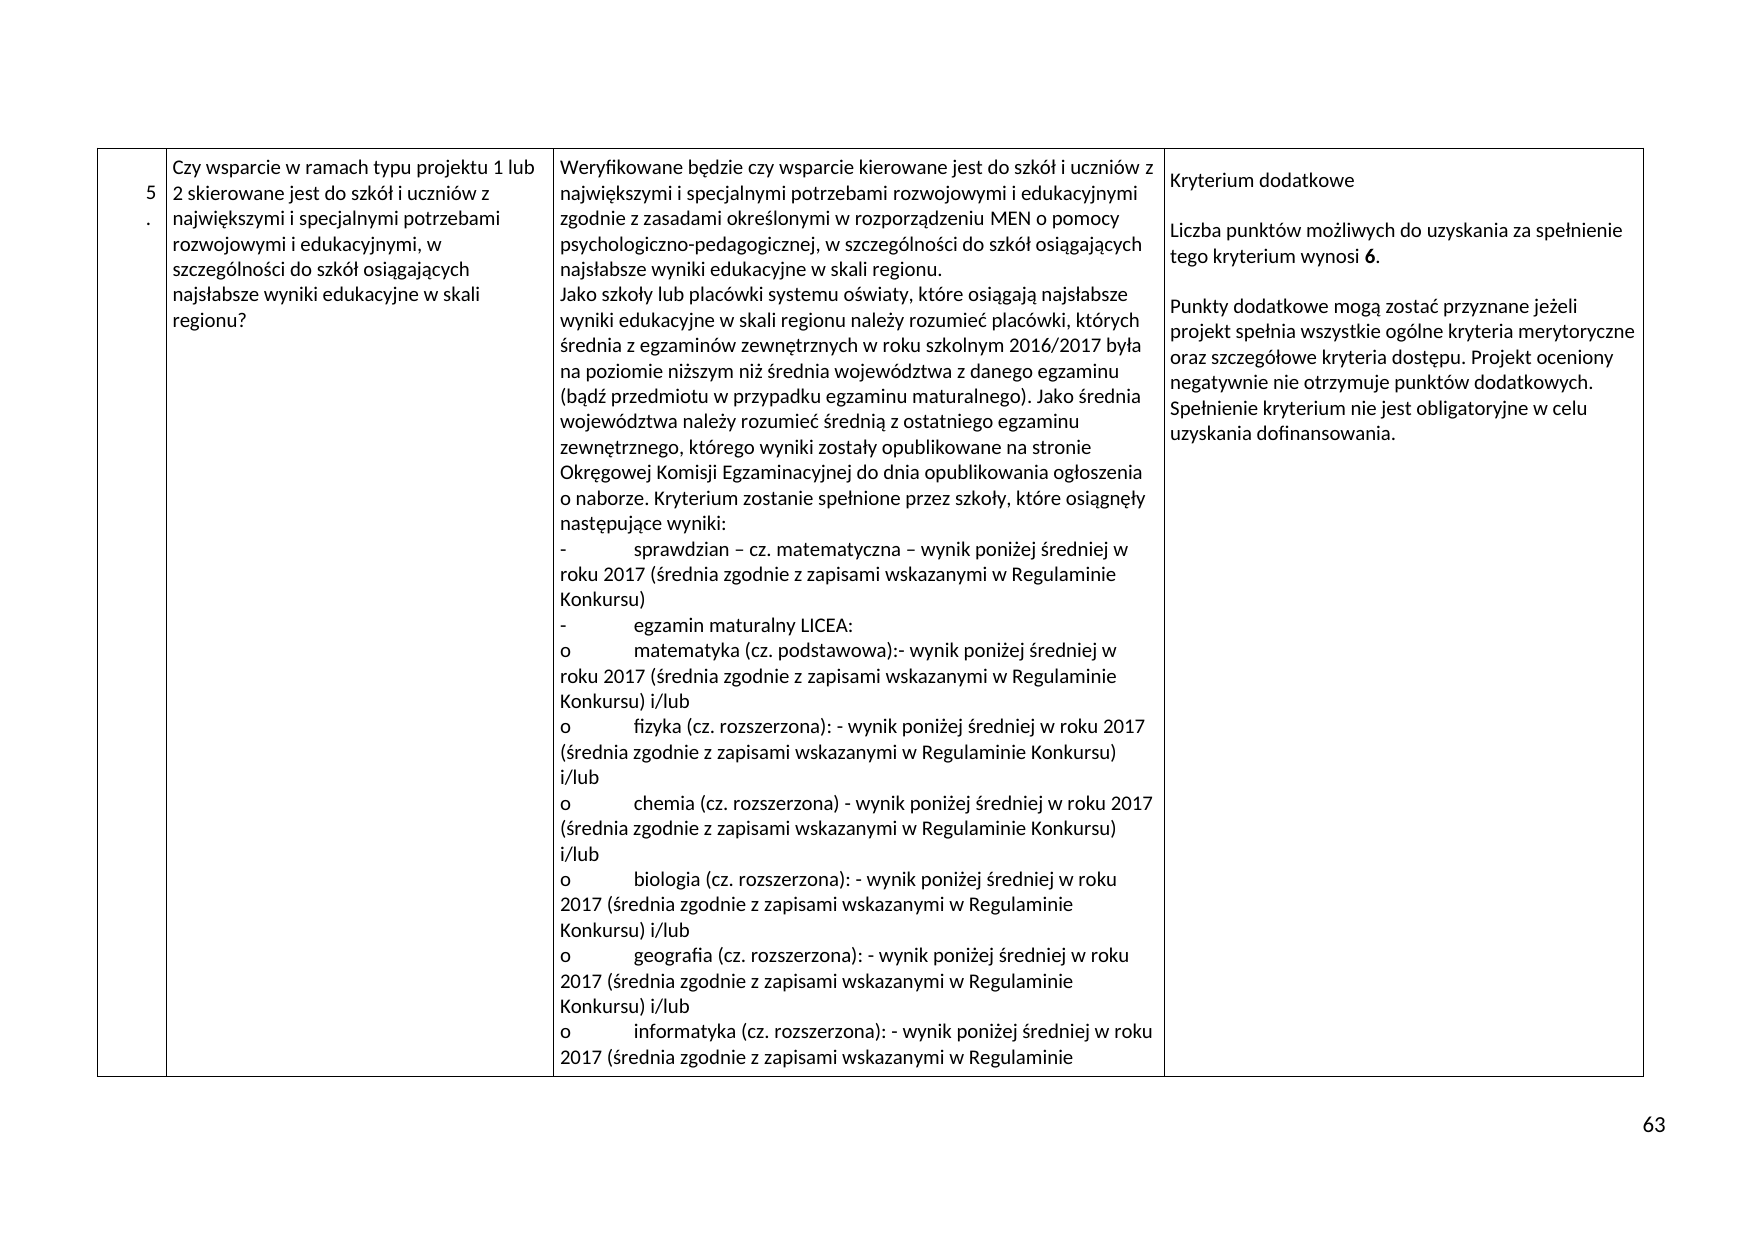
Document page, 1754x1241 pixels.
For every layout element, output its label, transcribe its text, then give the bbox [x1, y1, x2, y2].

table_cell 5. [98, 149, 166, 1076]
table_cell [1165, 149, 1643, 1076]
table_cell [167, 149, 553, 1076]
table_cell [554, 149, 1164, 1076]
